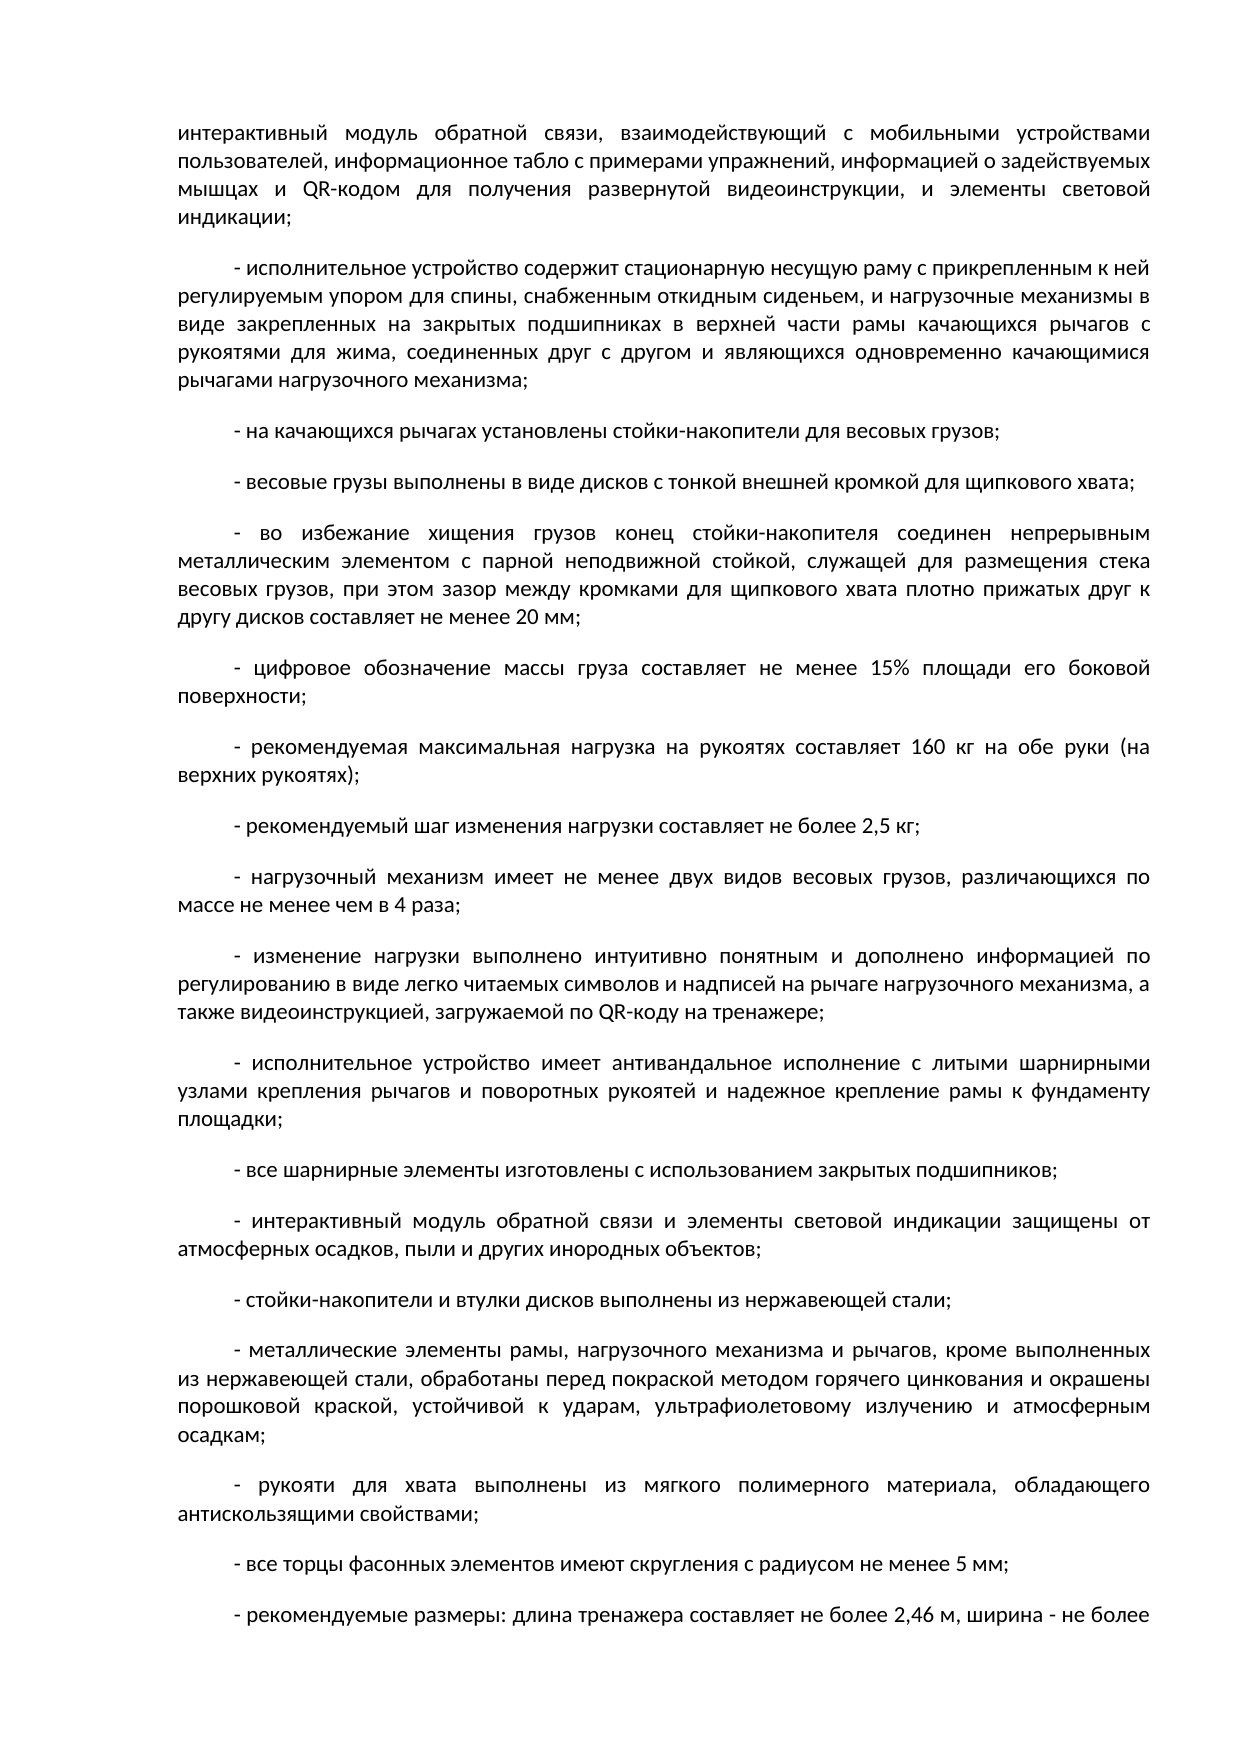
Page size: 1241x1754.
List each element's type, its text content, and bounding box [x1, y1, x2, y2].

text - на качающихся рычагах установлены стойки-накопители для весовых грузов; [177, 416, 1152, 444]
text - все шарнирные элементы изготовлены с использованием закрытых подшипников; [177, 1155, 1152, 1183]
text - интерактивный модуль обратной связи и элементы световой индикации защищены от атмосферных осадков, пыли и других инородных объектов; [177, 1206, 1152, 1262]
text - во избежание хищения грузов конец стойки-накопителя соединен непрерывным металлическим элементом с парной неподвижной стойкой, служащей для размещения стека весовых грузов, при этом зазор между кромками для щипкового хвата плотно прижатых друг к другу дисков составляет не менее 20 мм; [177, 518, 1152, 630]
text - цифровое обозначение массы груза составляет не менее 15% площади его боковой поверхности; [177, 653, 1152, 709]
text - металлические элементы рамы, нагрузочного механизма и рычагов, кроме выполненных из нержавеющей стали, обработаны перед покраской методом горячего цинкования и окрашены порошковой краской, устойчивой к ударам, ультрафиолетовому излучению и атмосферным осадкам; [177, 1336, 1152, 1448]
text - все торцы фасонных элементов имеют скругления с радиусом не менее 5 мм; [177, 1549, 1152, 1578]
text - исполнительное устройство имеет антивандальное исполнение с литыми шарнирными узлами крепления рычагов и поворотных рукоятей и надежное крепление рамы к фундаменту площадки; [177, 1048, 1152, 1132]
text - рукояти для хвата выполнены из мягкого полимерного материала, обладающего антискользящими свойствами; [177, 1471, 1152, 1527]
text - стойки-накопители и втулки дисков выполнены из нержавеющей стали; [177, 1285, 1152, 1313]
text - исполнительное устройство содержит стационарную несущую раму с прикрепленным к ней регулируемым упором для спины, снабженным откидным сиденьем, и нагрузочные механизмы в виде закрепленных на закрытых подшипниках в верхней части рамы качающихся рычагов с рукоятями для жима, соединенных друг с другом и являющихся одновременно качающимися рычагами нагрузочного механизма; [177, 253, 1152, 393]
text - весовые грузы выполнены в виде дисков с тонкой внешней кромкой для щипкового хвата; [177, 467, 1152, 495]
text - рекомендуемая максимальная нагрузка на рукоятях составляет 160 кг на обе руки (на верхних рукоятях); [177, 732, 1152, 788]
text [177, 118, 1152, 230]
text - рекомендуемый шаг изменения нагрузки составляет не более 2,5 кг; [177, 811, 1152, 839]
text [177, 1601, 1152, 1628]
text - нагрузочный механизм имеет не менее двух видов весовых грузов, различающихся по массе не менее чем в 4 раза; [177, 862, 1152, 918]
text - изменение нагрузки выполнено интуитивно понятным и дополнено информацией по регулированию в виде легко читаемых символов и надписей на рычаге нагрузочного механизма, а также видеоинструкцией, загружаемой по QR-коду на тренажере; [177, 941, 1152, 1025]
